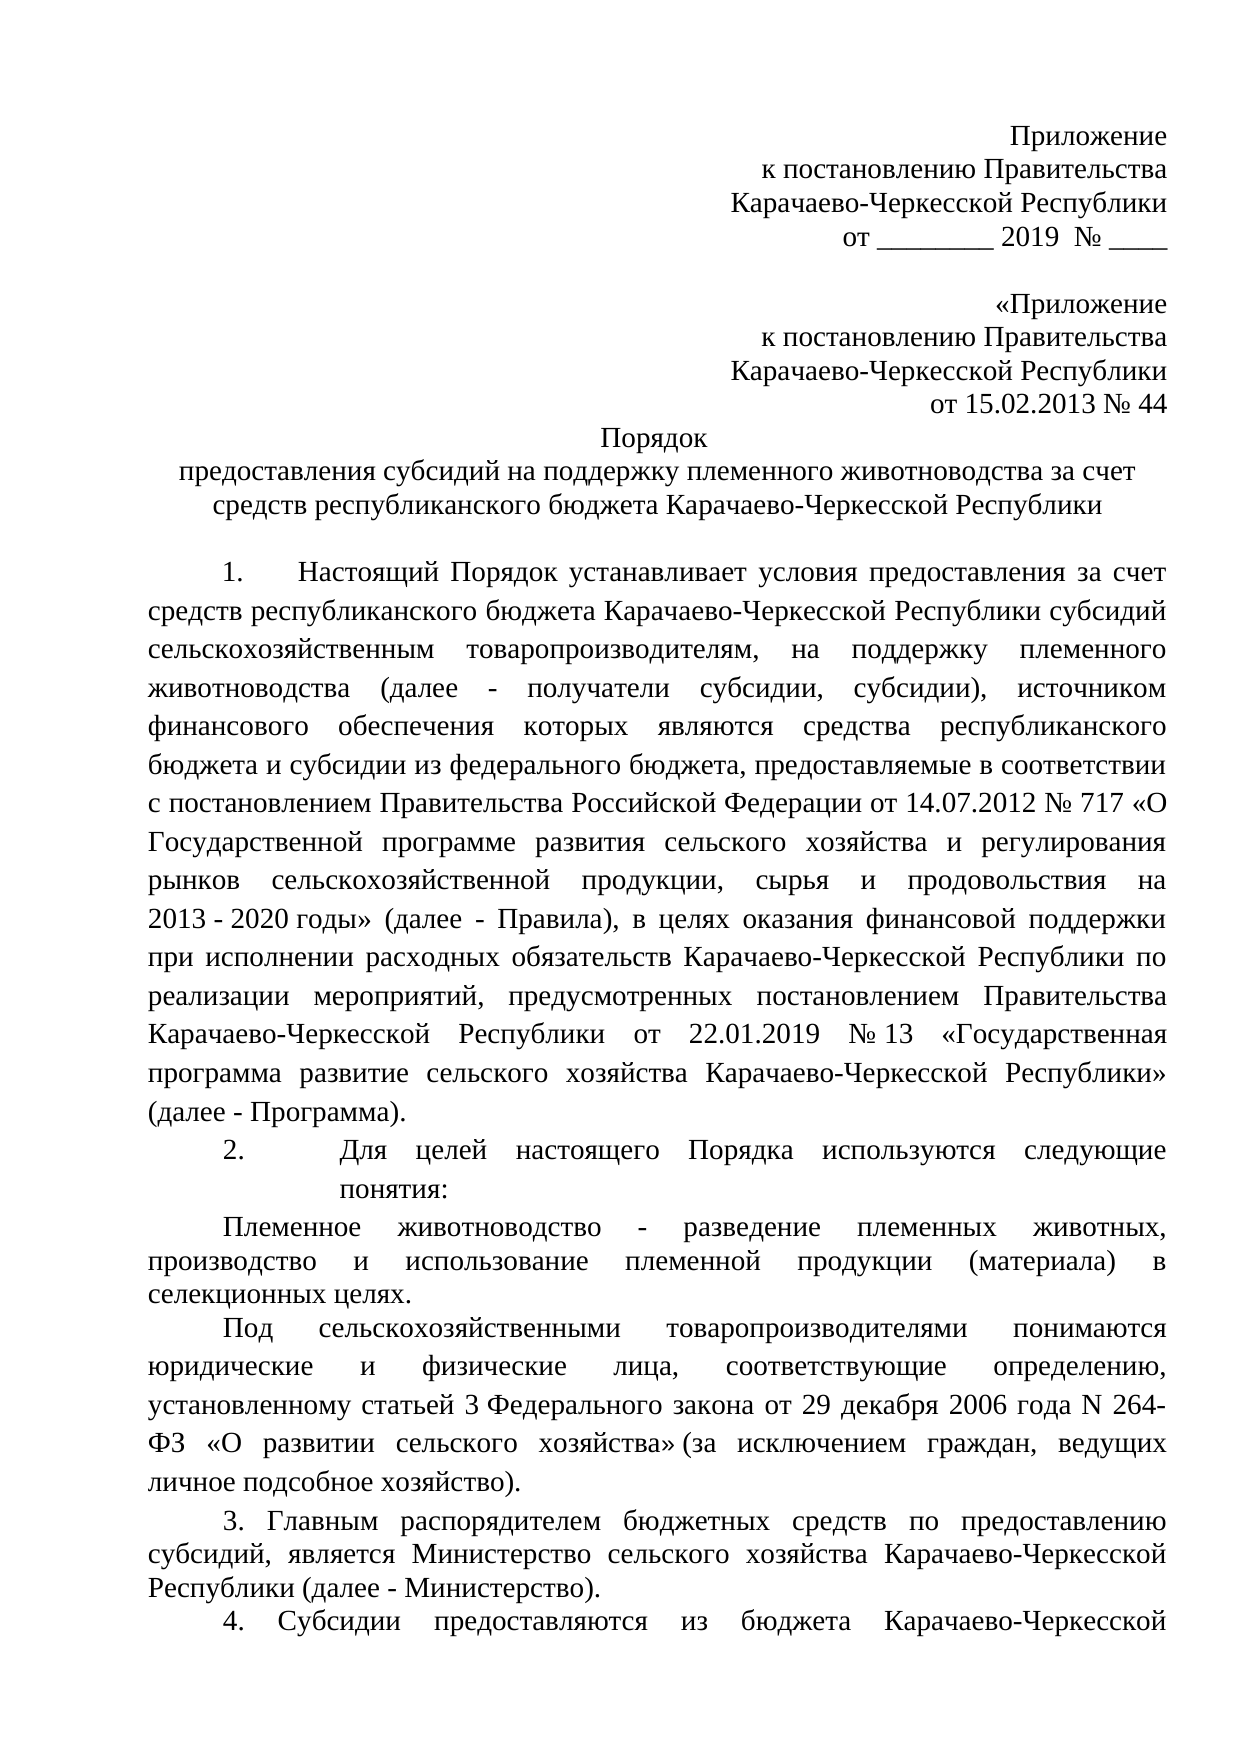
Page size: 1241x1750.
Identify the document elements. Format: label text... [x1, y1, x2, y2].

text Карачаево-Черкесской Республики [148, 353, 1167, 386]
text к постановлению Правительства [148, 319, 1167, 353]
text к постановлению Правительства Карачаево-Черкесской Республики [679, 152, 1167, 219]
text Приложение [679, 118, 1167, 152]
subtitle Порядок предоставления субсидий на поддержку племенного животноводства за счет средств республиканского бюджета Карачаево-Черкесской Республики [148, 420, 1167, 521]
list Настоящий Порядок устанавливает условия предоставления за счет средств республиканского бюджета Карачаево-Черкесской Республики субсидий сельскохозяйственным товаропроизводителям, на поддержку племенного животноводства (далее - получатели субсидии, субсидии), источником финансового обеспечения которых являются средства республиканского бюджета и субсидии из федерального бюджета, предоставляемые в соответствии с постановлением Правительства Российской Федерации от 14.07.2012 № 717 «О Государственной программе развития сельского хозяйства и регулирования рынков сельскохозяйственной продукции, сырья и продовольствия на 2013 - 2020 годы» (далее - Правила), в целях оказания финансовой поддержки при исполнении расходных обязательств Карачаево-Черкесской Республики по реализации мероприятий, предусмотренных постановлением Правительства Карачаево-Черкесской Республики от 22.01.2019 № 13 «Государственная программа развитие сельского хозяйства Карачаево-Черкесской Республики» (далее - Программа). [148, 554, 1167, 1127]
text 3. Главным распорядителем бюджетных средств по предоставлению субсидий, является Министерство сельского хозяйства Карачаево-Черкесской Республики (далее - Министерство). [148, 1503, 1167, 1603]
text от ________ 2019 № ____ [679, 219, 1167, 252]
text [148, 1603, 1167, 1637]
list Для целей настоящего Порядка используются следующие понятия: [223, 1132, 1167, 1204]
text Под сельскохозяйственными товаропроизводителями понимаются юридические и физические лица, соответствующие определению, установленному статьей 3 Федерального закона от 29 декабря 2006 года N 264-ФЗ «О развитии сельского хозяйства» (за исключением граждан, ведущих личное подсобное хозяйство). [148, 1310, 1167, 1498]
text Племенное животноводство - разведение племенных животных, производство и использование племенной продукции (материала) в селекционных целях. [148, 1209, 1167, 1310]
text «Приложение [148, 286, 1167, 319]
text от 15.02.2013 № 44 [148, 386, 1167, 420]
